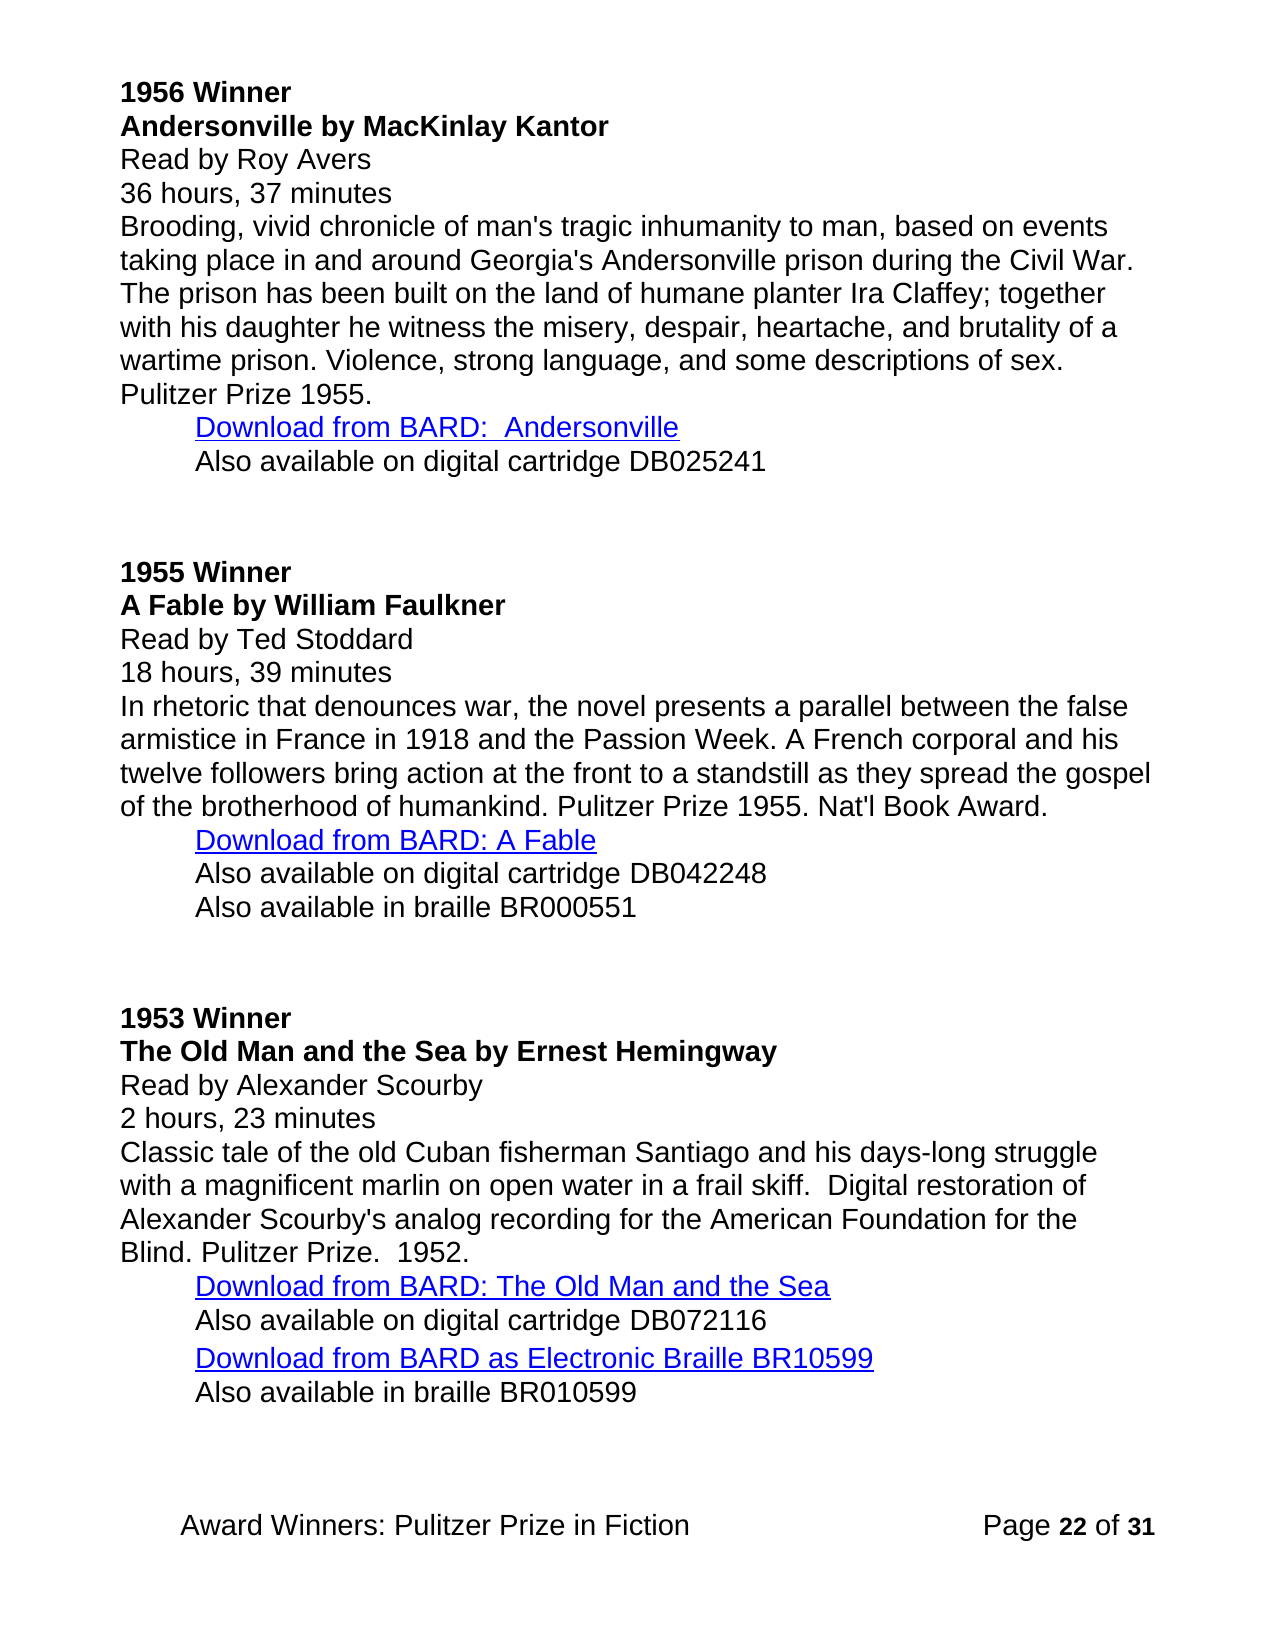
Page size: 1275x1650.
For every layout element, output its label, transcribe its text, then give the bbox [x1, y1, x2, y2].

subtitle Andersonville by MacKinlay Kantor [120, 108, 1155, 142]
text 36 hours, 37 minutes [120, 176, 1155, 209]
text Also available on digital cartridge DB042248 [120, 856, 1155, 890]
text Classic tale of the old Cuban fisherman Santiago and his days-long struggle with a magnificent marlin on open water in a frail skiff. Digital restoration of Alexander Scourby's analog recording for the American Foundation for the Blind. Pulitzer Prize. 1952. [120, 1135, 1155, 1269]
subtitle 1956 Winner [120, 75, 1155, 108]
text Download from BARD: The Old Man and the Sea [120, 1269, 1155, 1302]
text In rhetoric that denounces war, the novel presents a parallel between the false armistice in France in 1918 and the Passion Week. A French corporal and his twelve followers bring action at the front to a standstill as they spread the gospel of the brotherhood of humankind. Pulitzer Prize 1955. Nat'l Book Award. [120, 689, 1155, 823]
text Brooding, vivid chronicle of man's tragic inhumanity to man, based on events taking place in and around Georgia's Andersonville prison during the Civil War. The prison has been built on the land of humane planter Ira Claffey; together with his daughter he witness the misery, despair, heartache, and brutality of a wartime prison. Violence, strong language, and some descriptions of sex. Pulitzer Prize 1955. [120, 209, 1155, 410]
subtitle A Fable by William Faulkner [120, 588, 1155, 622]
subtitle 1953 Winner [120, 1001, 1155, 1034]
text Download from BARD: Andersonville [120, 410, 1155, 444]
text Read by Alexander Scourby [120, 1068, 1155, 1101]
text Download from BARD as Electronic Braille BR10599 [120, 1341, 1155, 1374]
subtitle The Old Man and the Sea by Ernest Hemingway [120, 1034, 1155, 1068]
text Also available in braille BR010599 [120, 1374, 1155, 1408]
subtitle 1955 Winner [120, 554, 1155, 588]
text Also available in braille BR000551 [120, 890, 1155, 923]
text Read by Roy Avers [120, 142, 1155, 176]
text Download from BARD: A Fable [120, 823, 1155, 856]
text Also available on digital cartridge DB072116 [120, 1302, 1155, 1336]
text 2 hours, 23 minutes [120, 1101, 1155, 1135]
text Read by Ted Stoddard [120, 622, 1155, 655]
text Also available on digital cartridge DB025241 [120, 444, 1155, 477]
text 18 hours, 39 minutes [120, 655, 1155, 689]
